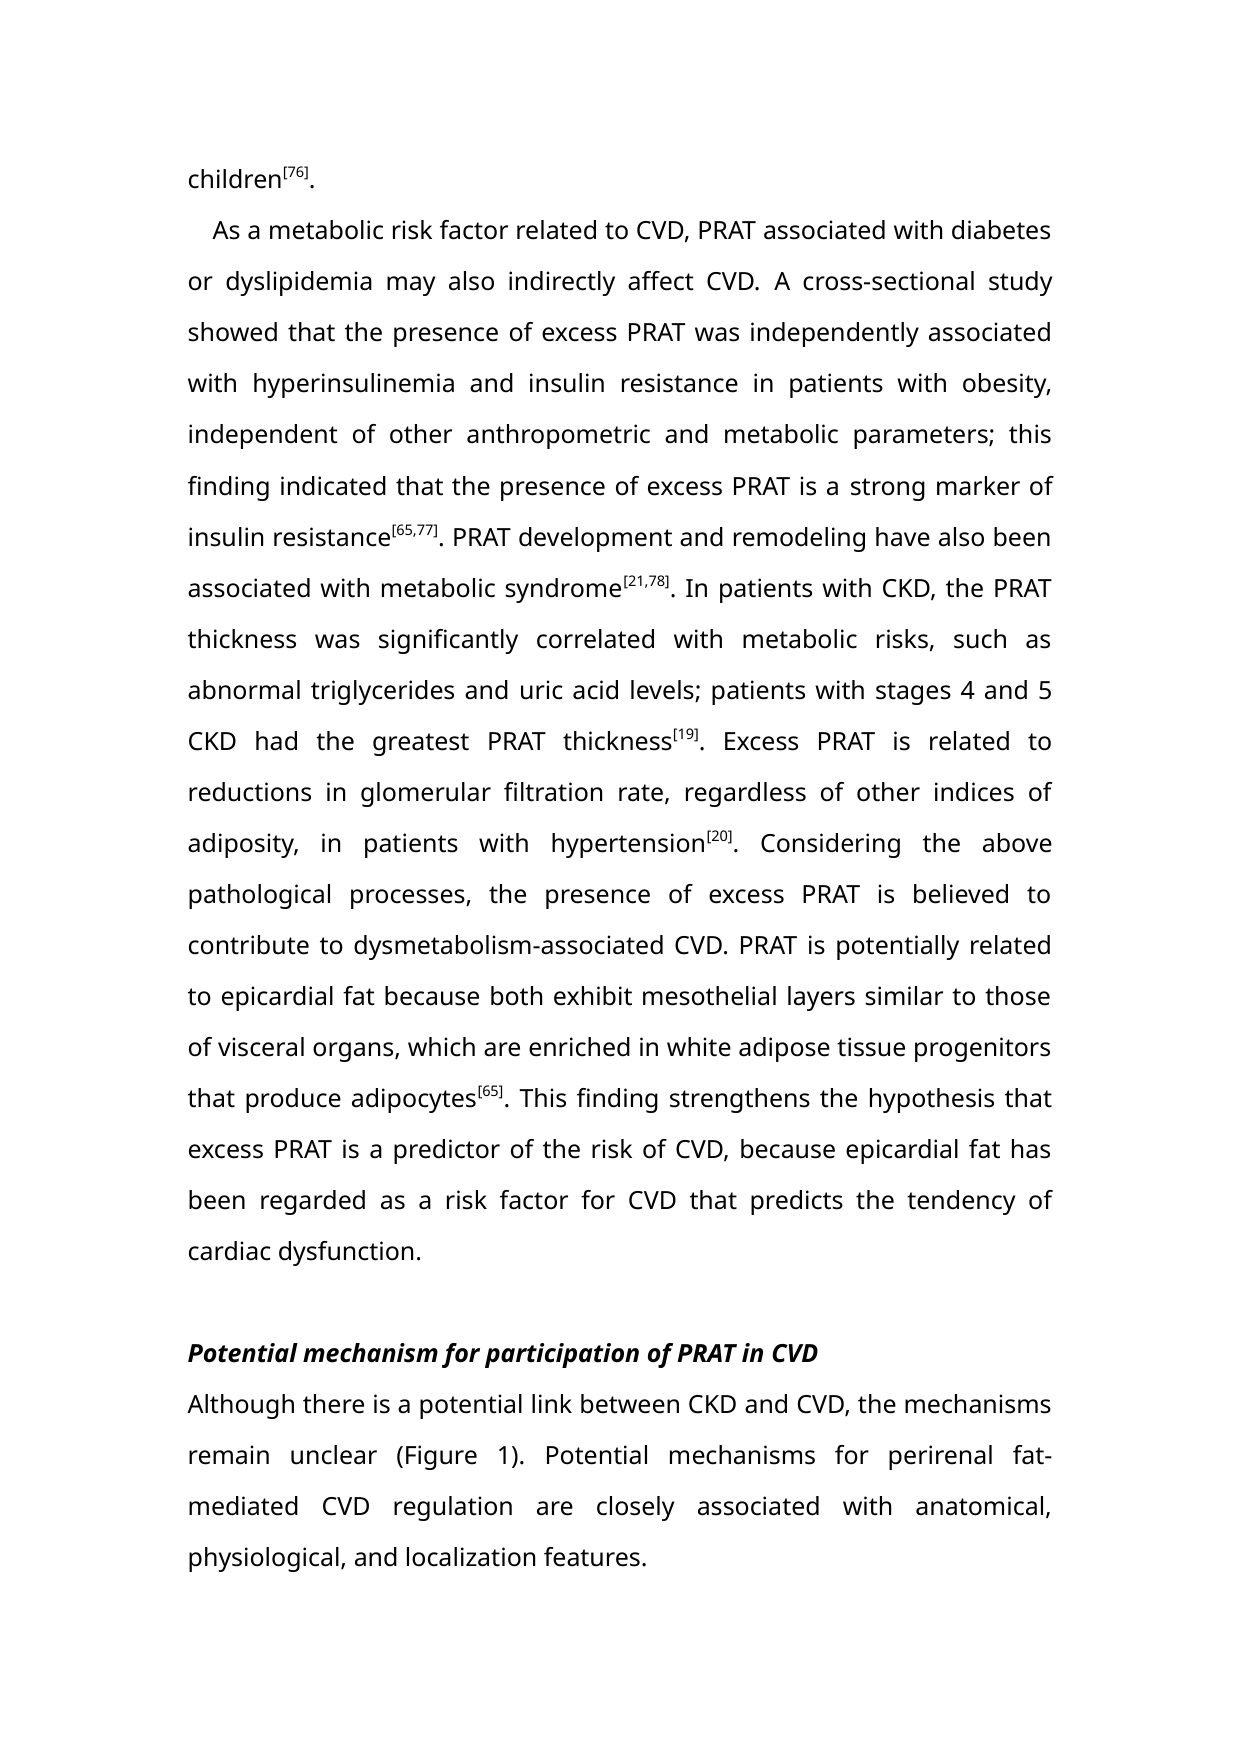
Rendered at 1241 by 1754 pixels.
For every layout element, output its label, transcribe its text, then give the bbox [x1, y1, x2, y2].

text Although there is a potential link between CKD and CVD, the mechanisms remain unclear (Figure 1). Potential mechanisms for perirenal fat-mediated CVD regulation are closely associated with anatomical, physiological, and localization features. [187, 1387, 1053, 1574]
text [187, 162, 1053, 196]
text As a metabolic risk factor related to CVD, PRAT associated with diabetes or dyslipidemia may also indirectly affect CVD. A cross-sectional study showed that the presence of excess PRAT was independently associated with hyperinsulinemia and insulin resistance in patients with obesity, independent of other anthropometric and metabolic parameters; this finding indicated that the presence of excess PRAT is a strong marker of insulin resistance[65,77]. PRAT development and remodeling have also been associated with metabolic syndrome[21,78]. In patients with CKD, the PRAT thickness was significantly correlated with metabolic risks, such as abnormal triglycerides and uric acid levels; patients with stages 4 and 5 CKD had the greatest PRAT thickness[19]. Excess PRAT is related to reductions in glomerular filtration rate, regardless of other indices of adiposity, in patients with hypertension[20]. Considering the above pathological processes, the presence of excess PRAT is believed to contribute to dysmetabolism-associated CVD. PRAT is potentially related to epicardial fat because both exhibit mesothelial layers similar to those of visceral organs, which are enriched in white adipose tissue progenitors that produce adipocytes[65]. This finding strengthens the hypothesis that excess PRAT is a predictor of the risk of CVD, because epicardial fat has been regarded as a risk factor for CVD that predicts the tendency of cardiac dysfunction. [187, 213, 1053, 1268]
text Potential mechanism for participation of PRAT in CVD [187, 1336, 1053, 1370]
